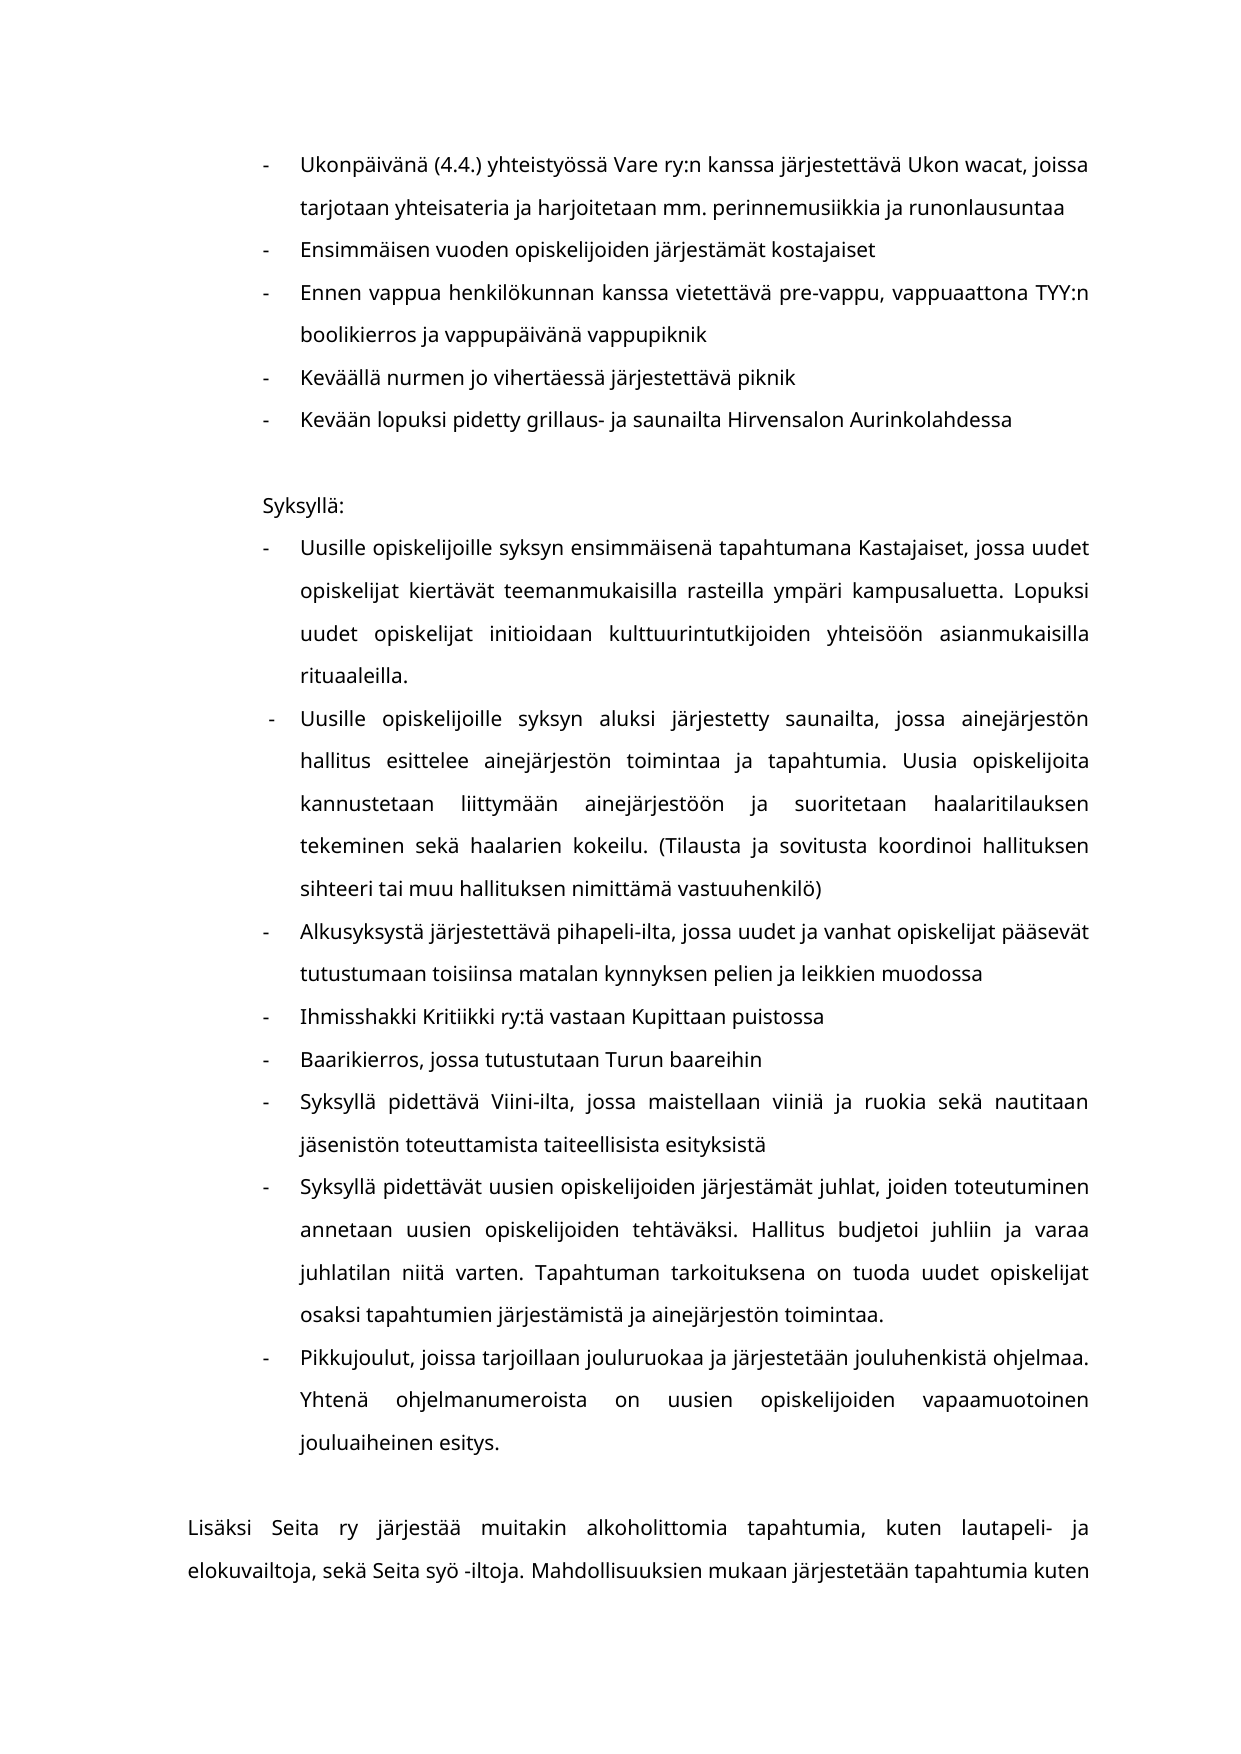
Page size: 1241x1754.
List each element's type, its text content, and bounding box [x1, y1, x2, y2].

list Uusille opiskelijoille syksyn aluksi järjestetty saunailta, jossa ainejärjestön hallitus esittelee ainejärjestön toimintaa ja tapahtumia. Uusia opiskelijoita kannustetaan liittymään ainejärjestöön ja suoritetaan haalaritilauksen tekeminen sekä haalarien kokeilu. (Tilausta ja sovitusta koordinoi hallituksen sihteeri tai muu hallituksen nimittämä vastuuhenkilö) [268, 704, 1090, 903]
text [187, 1513, 1090, 1584]
list Ukonpäivänä (4.4.) yhteistyössä Vare ry:n kanssa järjestettävä Ukon wacat, joissa tarjotaan yhteisateria ja harjoitetaan mm. perinnemusiikkia ja runonlausuntaa [262, 150, 1090, 221]
list Pikkujoulut, joissa tarjoillaan jouluruokaa ja järjestetään jouluhenkistä ohjelmaa. Yhtenä ohjelmanumeroista on uusien opiskelijoiden vapaamuotoinen jouluaiheinen esitys. [262, 1343, 1090, 1457]
text Syksyllä: [262, 491, 1090, 519]
list Uusille opiskelijoille syksyn ensimmäisenä tapahtumana Kastajaiset, jossa uudet opiskelijat kiertävät teemanmukaisilla rasteilla ympäri kampusaluetta. Lopuksi uudet opiskelijat initioidaan kulttuurintutkijoiden yhteisöön asianmukaisilla rituaaleilla. [262, 533, 1090, 690]
list Ihmisshakki Kritiikki ry:tä vastaan Kupittaan puistossa [262, 1002, 1090, 1031]
list Baarikierros, jossa tutustutaan Turun baareihin [262, 1045, 1090, 1073]
list Keväällä nurmen jo vihertäessä järjestettävä piknik [262, 363, 1090, 391]
list Syksyllä pidettävät uusien opiskelijoiden järjestämät juhlat, joiden toteutuminen annetaan uusien opiskelijoiden tehtäväksi. Hallitus budjetoi juhliin ja varaa juhlatilan niitä varten. Tapahtuman tarkoituksena on tuoda uudet opiskelijat osaksi tapahtumien järjestämistä ja ainejärjestön toimintaa. [262, 1172, 1090, 1329]
list Ennen vappua henkilökunnan kanssa vietettävä pre-vappu, vappuaattona TYY:n boolikierros ja vappupäivänä vappupiknik [262, 278, 1090, 349]
list Syksyllä pidettävä Viini-ilta, jossa maistellaan viiniä ja ruokia sekä nautitaan jäsenistön toteuttamista taiteellisista esityksistä [262, 1087, 1090, 1158]
list Alkusyksystä järjestettävä pihapeli-ilta, jossa uudet ja vanhat opiskelijat pääsevät tutustumaan toisiinsa matalan kynnyksen pelien ja leikkien muodossa [262, 917, 1090, 988]
list Ensimmäisen vuoden opiskelijoiden järjestämät kostajaiset [262, 235, 1090, 264]
list Kevään lopuksi pidetty grillaus- ja saunailta Hirvensalon Aurinkolahdessa [262, 406, 1090, 434]
